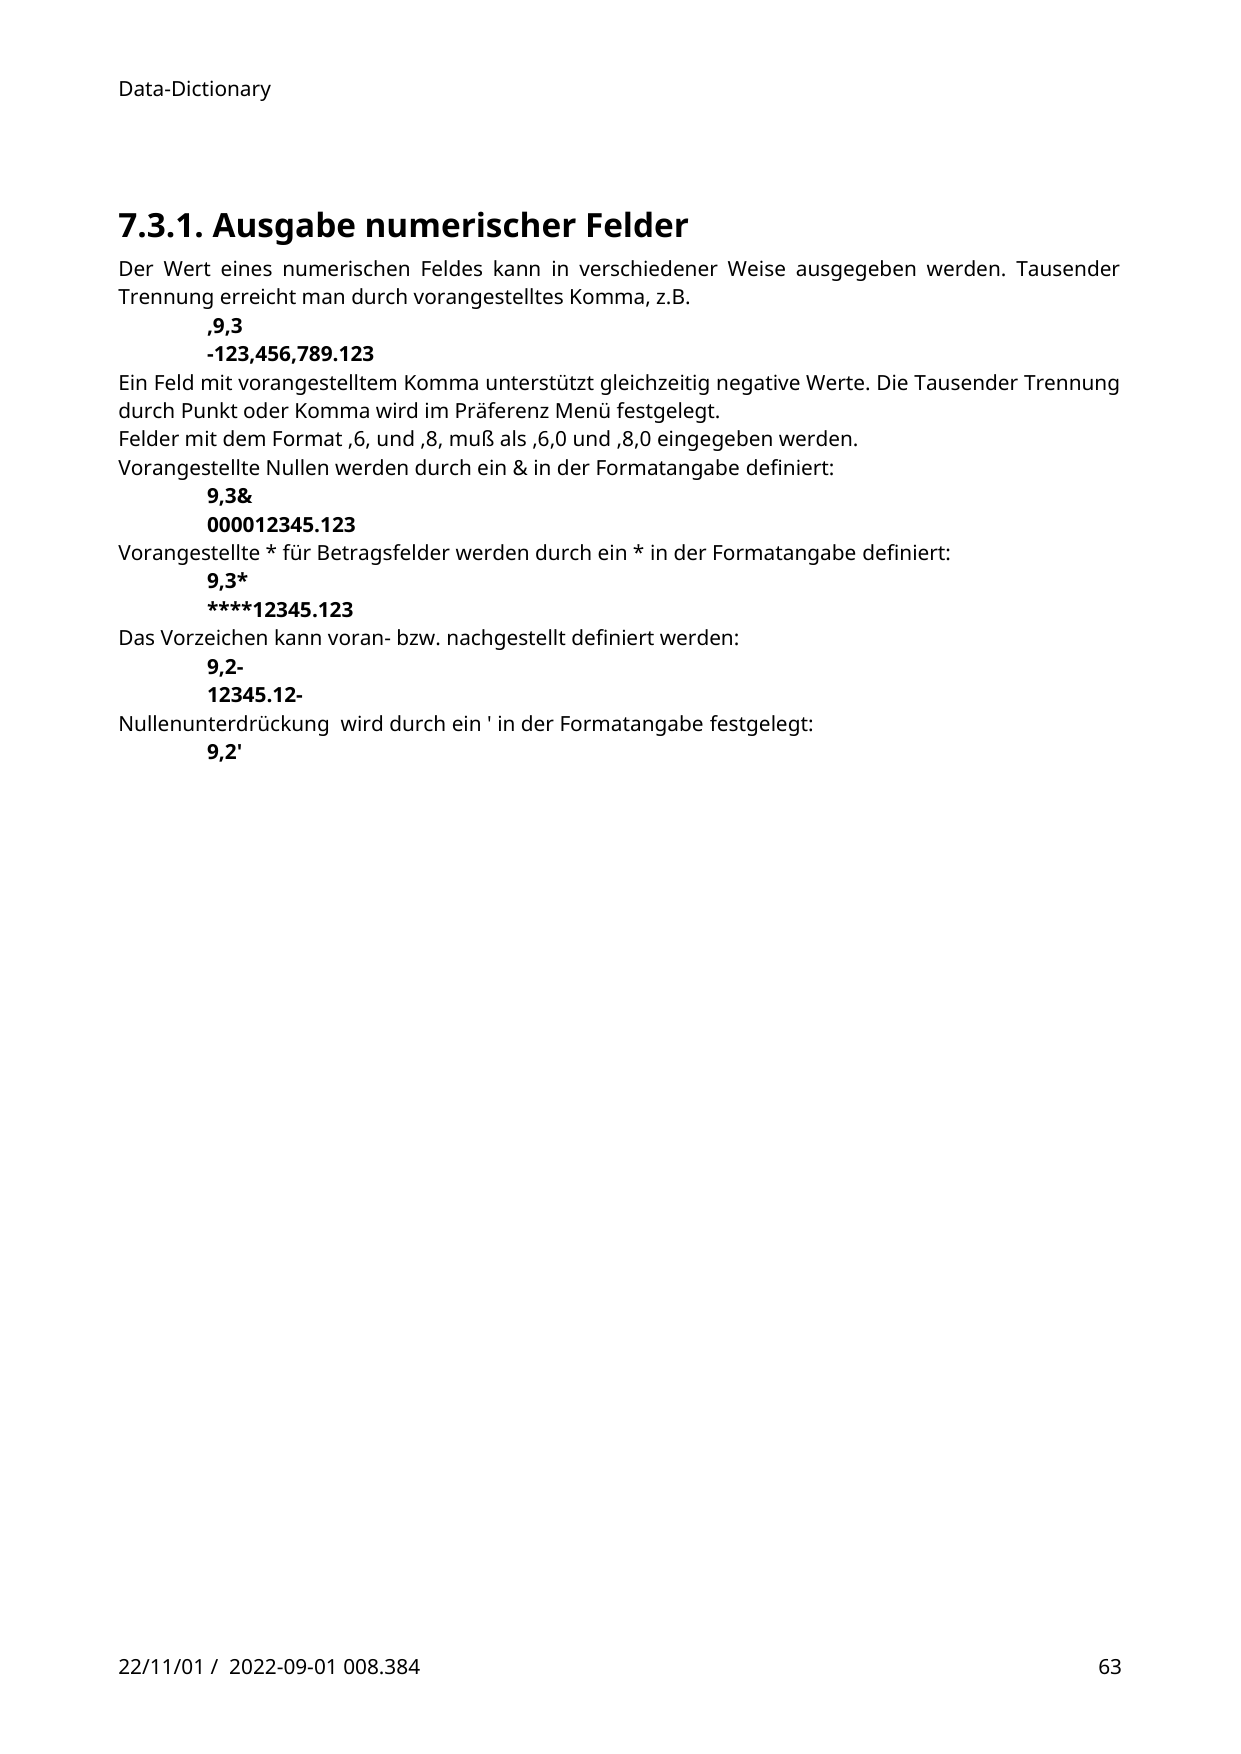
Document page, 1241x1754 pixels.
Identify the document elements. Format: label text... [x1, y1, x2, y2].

text Der Wert eines numerischen Feldes kann in verschiedener Weise ausgegeben werden. Tausender Trennung erreicht man durch vorangestelltes Komma, z.B. [118, 254, 1122, 311]
text 9,2' [207, 737, 1122, 766]
text Felder mit dem Format ,6, und ,8, muß als ,6,0 und ,8,0 eingegeben werden. [118, 424, 1122, 453]
text Vorangestellte Nullen werden durch ein & in der Formatangabe definiert: [118, 453, 1122, 481]
text Nullenunterdrückung wird durch ein ' in der Formatangabe festgelegt: [118, 709, 1122, 737]
text 12345.12- [207, 680, 1122, 709]
text 9,3& [207, 481, 1122, 510]
text ,9,3 [207, 311, 1122, 339]
subtitle 7.3.1. Ausgabe numerischer Felder [118, 202, 1122, 248]
text Das Vorzeichen kann voran- bzw. nachgestellt definiert werden: [118, 623, 1122, 652]
text 9,3* [207, 567, 1122, 595]
text 000012345.123 [207, 510, 1122, 538]
text ****12345.123 [207, 595, 1122, 623]
text -123,456,789.123 [207, 339, 1122, 368]
text 9,2- [207, 652, 1122, 680]
text Ein Feld mit vorangestelltem Komma unterstützt gleichzeitig negative Werte. Die Tausender Trennung durch Punkt oder Komma wird im Präferenz Menü festgelegt. [118, 368, 1122, 424]
text Vorangestellte * für Betragsfelder werden durch ein * in der Formatangabe definiert: [118, 538, 1122, 567]
